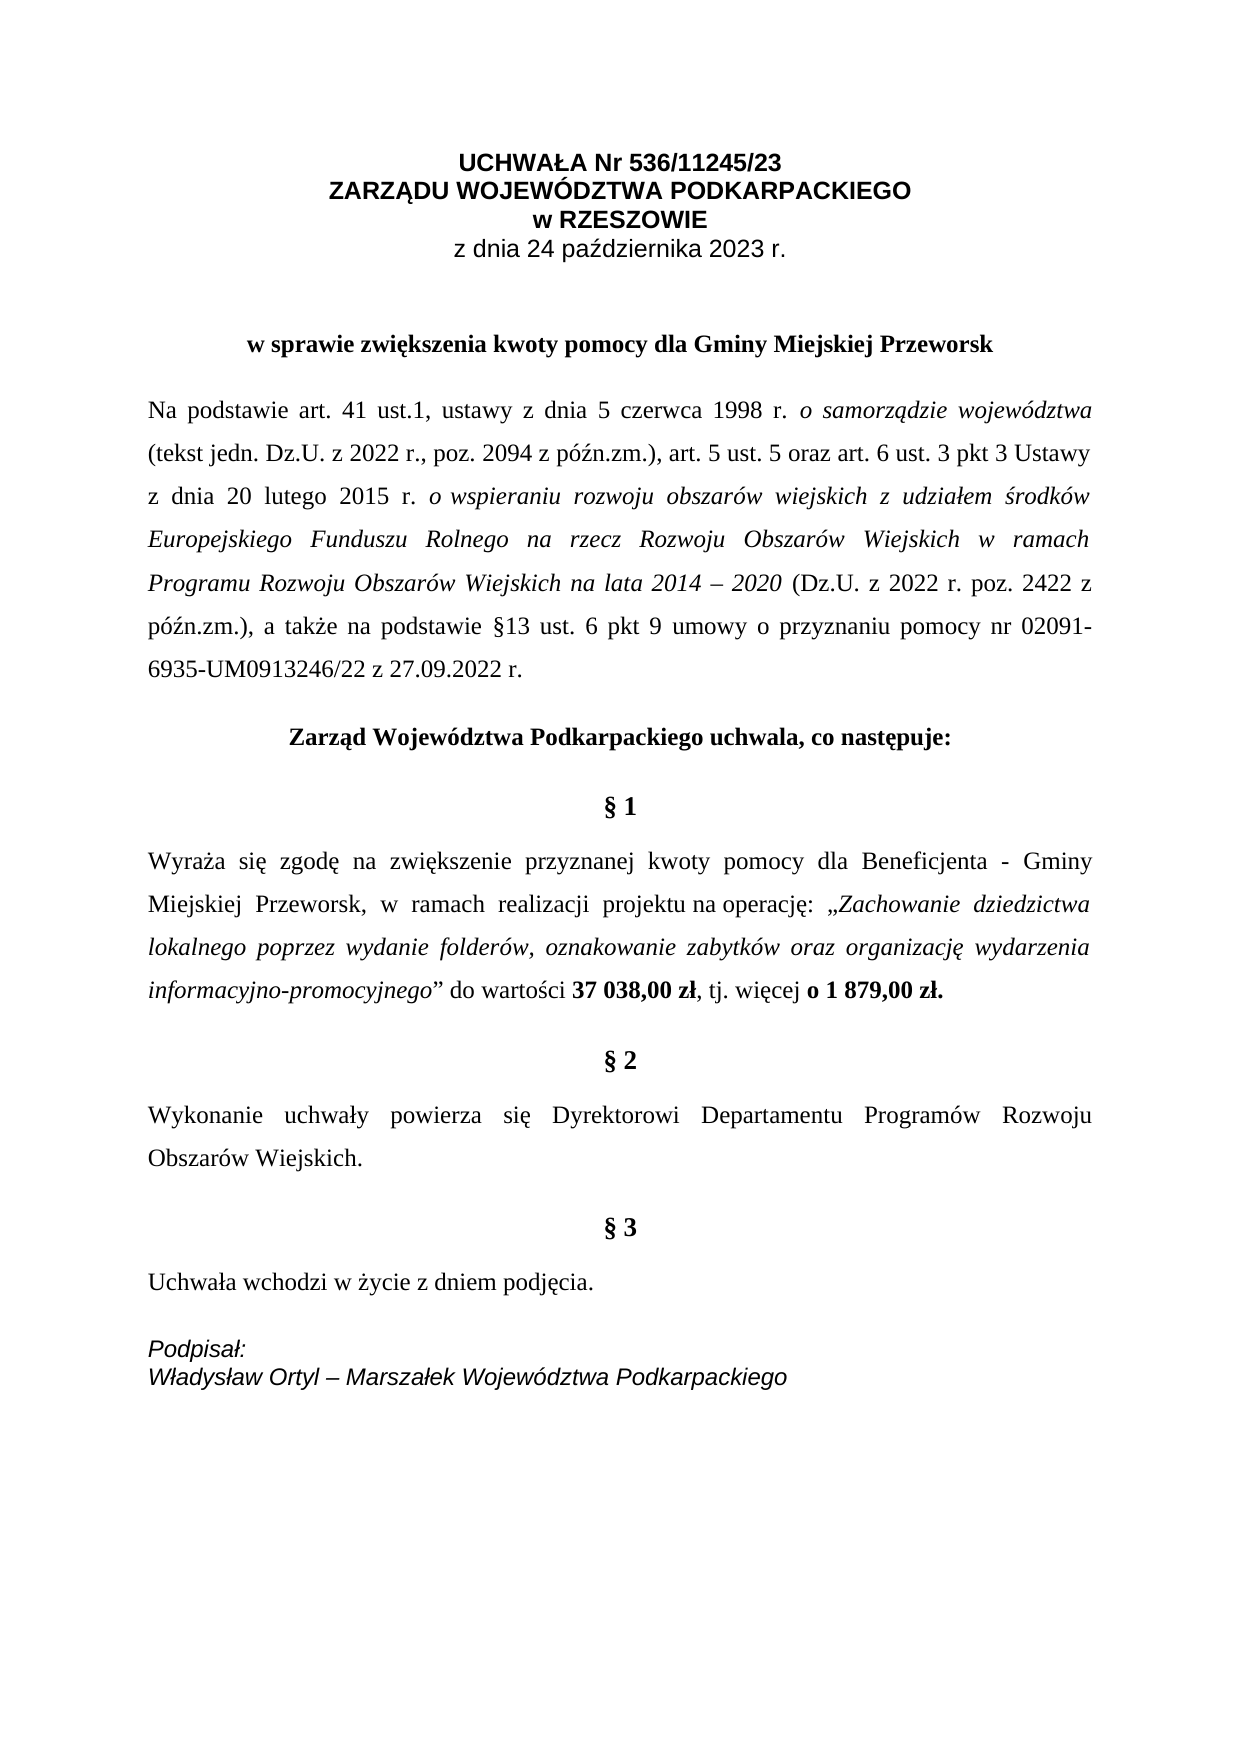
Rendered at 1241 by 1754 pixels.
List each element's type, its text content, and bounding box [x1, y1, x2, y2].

subtitle w sprawie zwiększenia kwoty pomocy dla Gminy Miejskiej Przeworsk [148, 300, 1093, 358]
text Wyraża się zgodę na zwiększenie przyznanej kwoty pomocy dla Beneficjenta - Gminy Miejskiej Przeworsk, w ramach realizacji projektu na operację: „Zachowanie dziedzictwa lokalnego poprzez wydanie folderów, oznakowanie zabytków oraz organizację wydarzenia informacyjno-promocyjnego” do wartości 37 038,00 zł, tj. więcej o 1 879,00 zł. [148, 846, 1093, 1004]
text Wykonanie uchwały powierza się Dyrektorowi Departamentu Programów Rozwoju Obszarów Wiejskich. [148, 1100, 1093, 1172]
text Zarząd Województwa Podkarpackiego uchwala, co następuje: [148, 722, 1093, 751]
text Uchwała wchodzi w życie z dniem podjęcia. [148, 1267, 1093, 1296]
subtitle § 2 [148, 1044, 1093, 1075]
subtitle UCHWAŁA Nr 536/11245/23 ZARZĄDU WOJEWÓDZTWA PODKARPACKIEGO w RZESZOWIE z dnia 24 października 2023 r. [148, 148, 1093, 263]
subtitle § 3 [148, 1211, 1093, 1242]
text Podpisał: [148, 1335, 1093, 1363]
subtitle § 1 [148, 790, 1093, 821]
text Władysław Ortyl – Marszałek Województwa Podkarpackiego [148, 1363, 1093, 1391]
text Na podstawie art. 41 ust.1, ustawy z dnia 5 czerwca 1998 r. o samorządzie województwa (tekst jedn. Dz.U. z 2022 r., poz. 2094 z późn.zm.), art. 5 ust. 5 oraz art. 6 ust. 3 pkt 3 Ustawy z dnia 20 lutego 2015 r. o wspieraniu rozwoju obszarów wiejskich z udziałem środków Europejskiego Funduszu Rolnego na rzecz Rozwoju Obszarów Wiejskich w ramach Programu Rozwoju Obszarów Wiejskich na lata 2014 – 2020 (Dz.U. z 2022 r. poz. 2422 z późn.zm.), a także na podstawie §13 ust. 6 pkt 9 umowy o przyznaniu pomocy nr 02091-6935-UM0913246/22 z 27.09.2022 r. [148, 395, 1093, 683]
